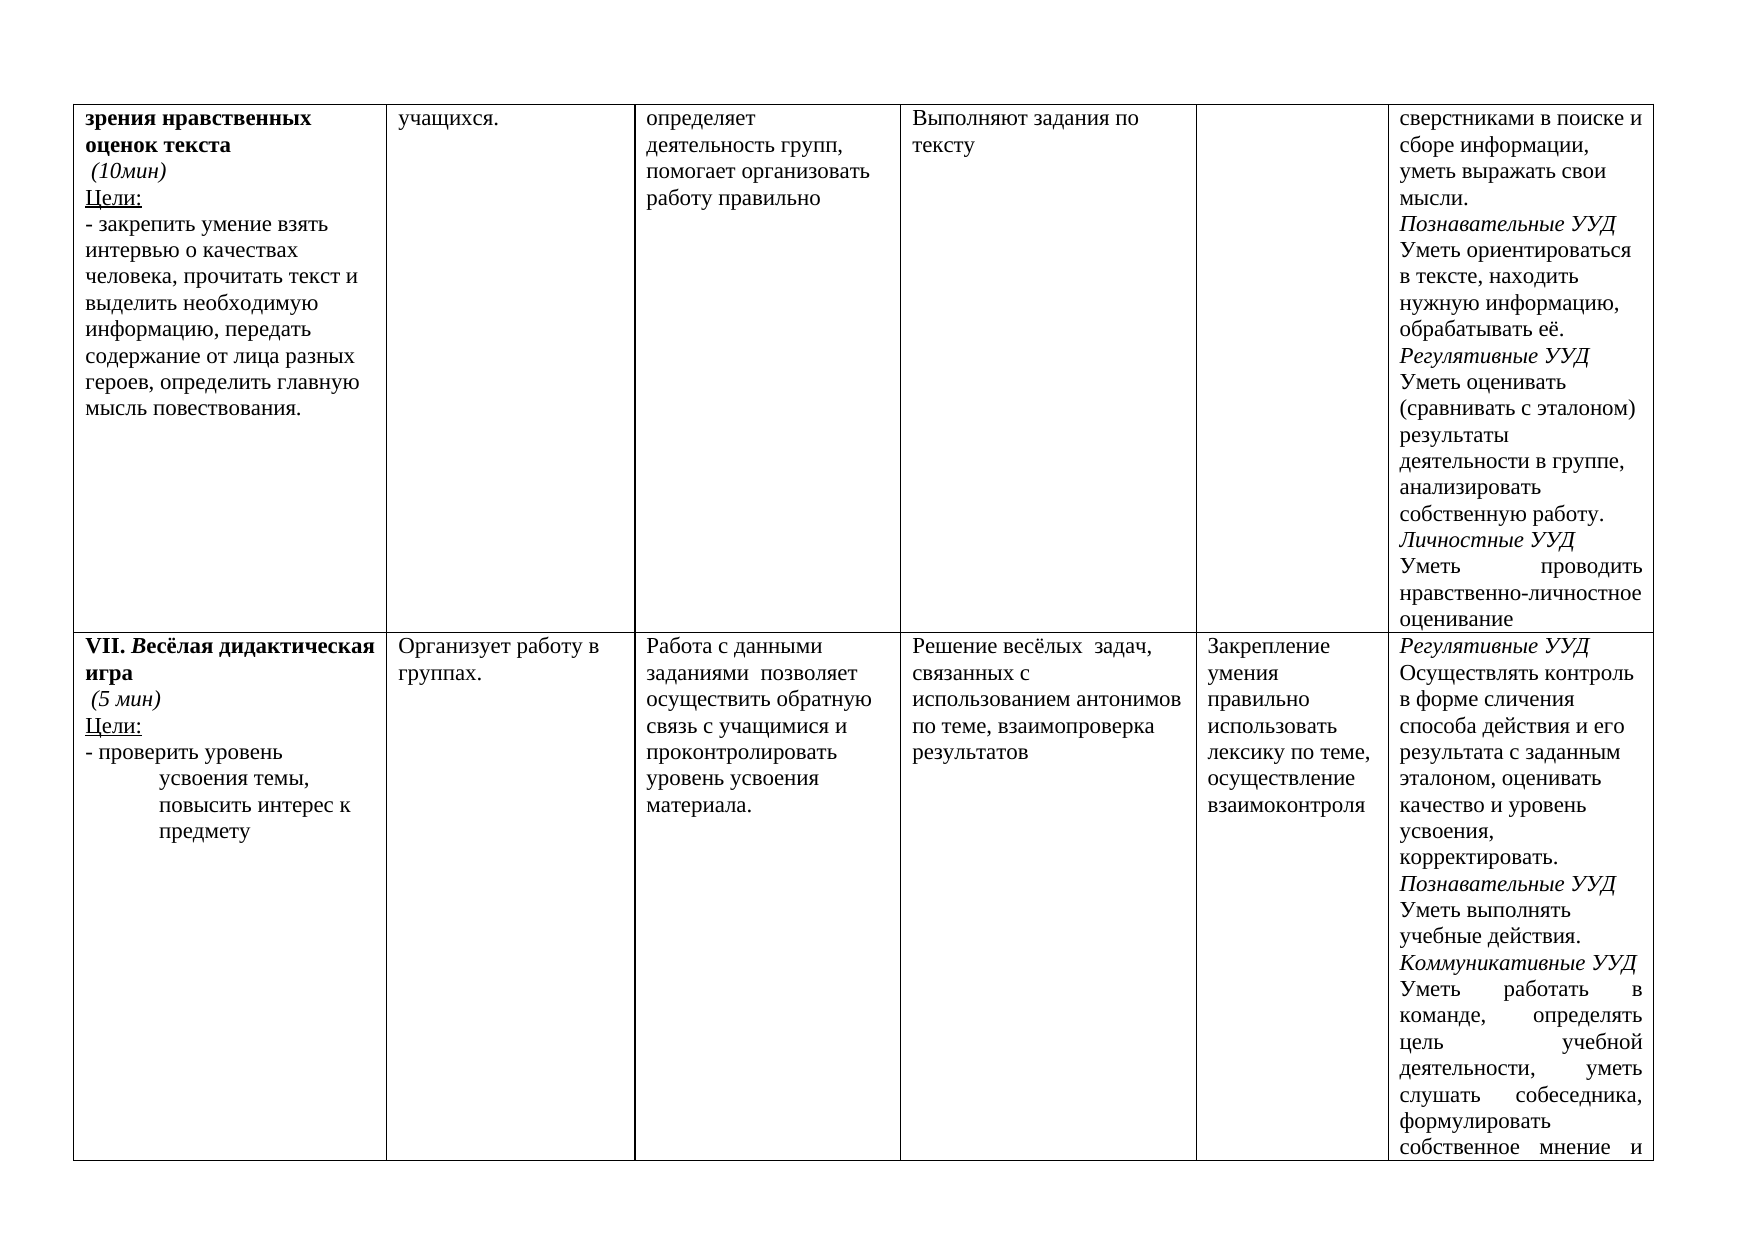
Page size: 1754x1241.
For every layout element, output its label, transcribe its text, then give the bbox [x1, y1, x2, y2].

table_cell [1197, 633, 1388, 1160]
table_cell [387, 633, 634, 1160]
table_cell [636, 633, 900, 1160]
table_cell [387, 105, 634, 632]
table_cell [74, 105, 386, 632]
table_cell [901, 105, 1196, 632]
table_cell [1389, 105, 1653, 632]
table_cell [74, 633, 386, 1160]
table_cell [901, 633, 1196, 1160]
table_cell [636, 105, 900, 632]
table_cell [1197, 105, 1388, 632]
